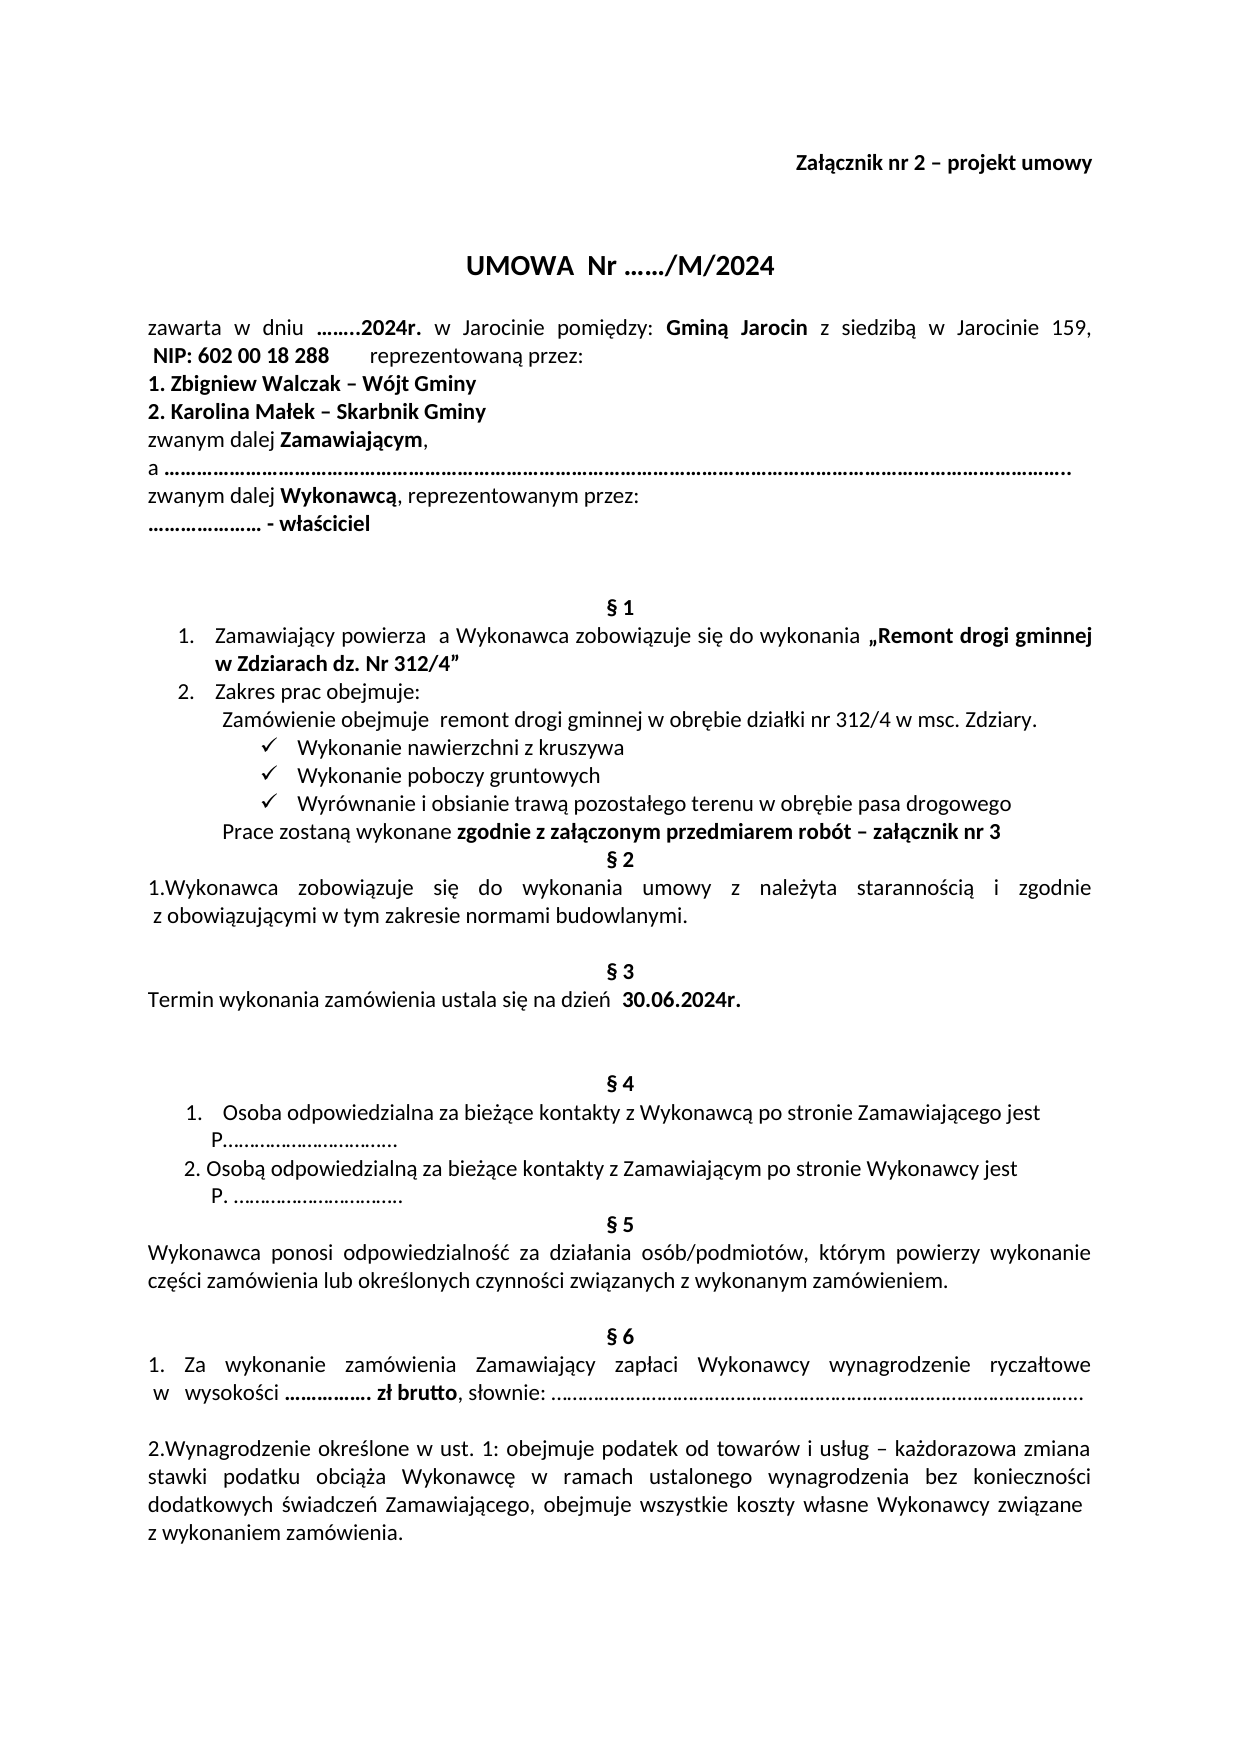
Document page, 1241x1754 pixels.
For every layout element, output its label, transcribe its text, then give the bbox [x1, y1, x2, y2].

text 2. Osobą odpowiedzialną za bieżące kontakty z Zamawiającym po stronie Wykonawcy jest [148, 1154, 1093, 1182]
list Zakres prac obejmuje: [177, 677, 1093, 705]
list Zamówienie obejmuje remont drogi gminnej w obrębie działki nr 312/4 w msc. Zdziary. [222, 705, 1093, 733]
text § 5 [148, 1210, 1093, 1238]
text 1.Wykonawca zobowiązuje się do wykonania umowy z należyta starannością i zgodnie z obowiązującymi w tym zakresie normami budowlanymi. [148, 873, 1093, 929]
text a ………………………………………………………………………………………………………………………………………………….. [148, 453, 1093, 481]
text Wykonawca ponosi odpowiedzialność za działania osób/podmiotów, którym powierzy wykonanie części zamówienia lub określonych czynności związanych z wykonanym zamówieniem. [148, 1238, 1093, 1294]
text § 3 [148, 957, 1093, 986]
list Prace zostaną wykonane zgodnie z załączonym przedmiarem robót – załącznik nr 3 [222, 817, 1093, 845]
text Termin wykonania zamówienia ustala się na dzień 30.06.2024r. [148, 986, 1093, 1013]
text Załącznik nr 2 – projekt umowy [148, 148, 1093, 176]
text 1. Za wykonanie zamówienia Zamawiający zapłaci Wykonawcy wynagrodzenie ryczałtowe w wysokości ……………. zł brutto, słownie: ……………………………………………………………………………………….. [148, 1350, 1093, 1406]
text zawarta w dniu ……..2024r. w Jarocinie pomiędzy: Gminą Jarocin z siedzibą w Jarocinie 159, NIP: 602 00 18 288 reprezentowaną przez: [148, 313, 1093, 369]
text 2.Wynagrodzenie określone w ust. 1: obejmuje podatek od towarów i usług – każdorazowa zmiana stawki podatku obciąża Wykonawcę w ramach ustalonego wynagrodzenia bez konieczności dodatkowych świadczeń Zamawiającego, obejmuje wszystkie koszty własne Wykonawcy związane z wykonaniem zamówienia. [148, 1434, 1093, 1546]
text § 4 [148, 1069, 1093, 1098]
list Osoba odpowiedzialna za bieżące kontakty z Wykonawcą po stronie Zamawiającego jest [185, 1098, 1093, 1126]
text zwanym dalej Zamawiającym, [148, 425, 1093, 453]
text ………………… - właściciel [148, 509, 1093, 537]
text § 1 [148, 593, 1093, 621]
text 2. Karolina Małek – Skarbnik Gminy [148, 397, 1093, 425]
text P…………………………... [185, 1126, 1093, 1154]
list Wykonanie poboczy gruntowych [259, 761, 1093, 789]
text P. ………………………….. [185, 1182, 1093, 1210]
text UMOWA Nr ……/M/2024 [148, 247, 1093, 282]
list Wyrównanie i obsianie trawą pozostałego terenu w obrębie pasa drogowego [259, 789, 1093, 817]
text 1. Zbigniew Walczak – Wójt Gminy [148, 369, 1093, 397]
list Zamawiający powierza a Wykonawca zobowiązuje się do wykonania „Remont drogi gminnej w Zdziarach dz. Nr 312/4” [177, 621, 1093, 677]
text § 2 [148, 845, 1093, 873]
text § 6 [148, 1322, 1093, 1350]
list Wykonanie nawierzchni z kruszywa [259, 733, 1093, 761]
text zwanym dalej Wykonawcą, reprezentowanym przez: [148, 481, 1093, 509]
